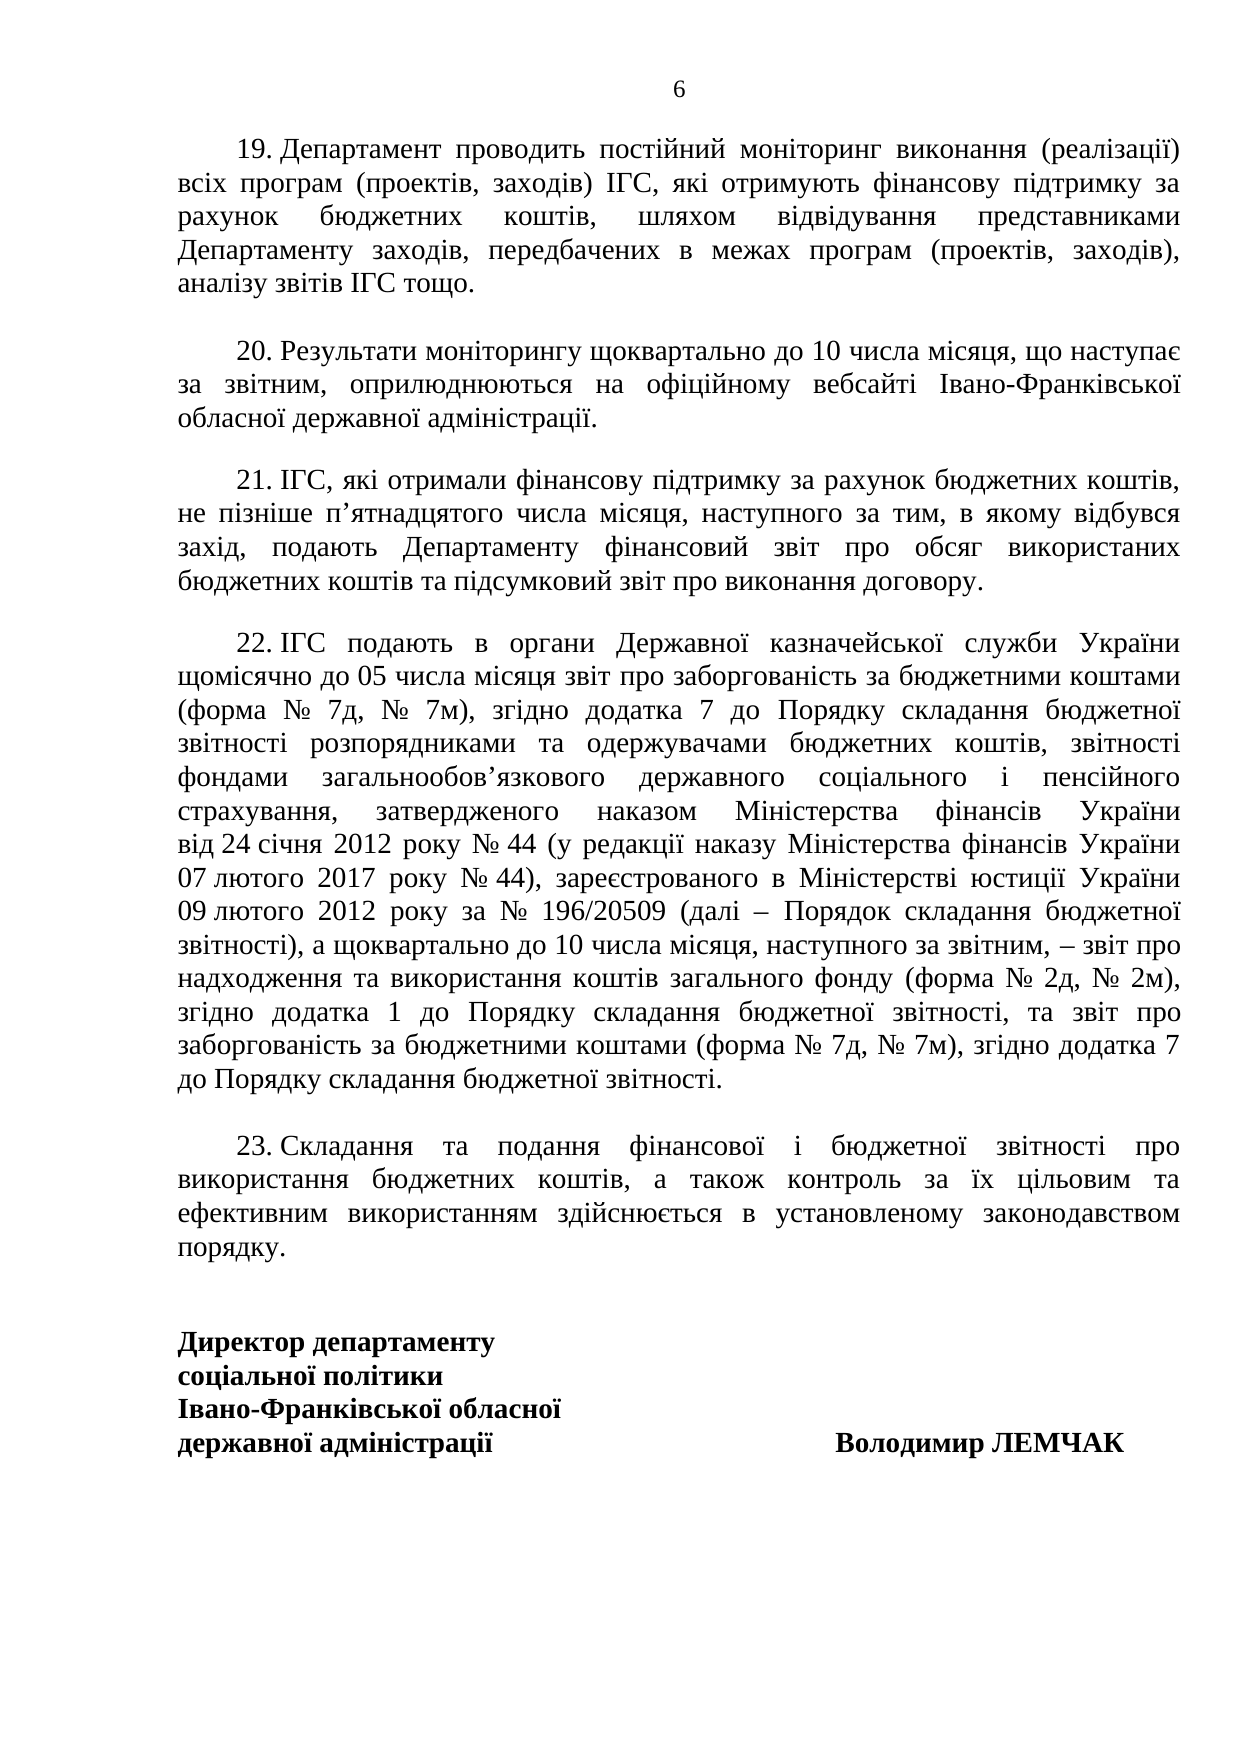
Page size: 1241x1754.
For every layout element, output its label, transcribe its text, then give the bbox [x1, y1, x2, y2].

text державної адміністрації Володимир ЛЕМЧАК [177, 1425, 1240, 1459]
text соціальної політики [177, 1358, 1240, 1392]
text 21. ІГС, які отримали фінансову підтримку за рахунок бюджетних коштів, не пізніше п’ятнадцятого числа місяця, наступного за тим, в якому відбувся захід, подають Департаменту фінансовий звіт про обсяг використаних бюджетних коштів та підсумковий звіт про виконання договору. [177, 462, 1181, 596]
text 23. Складання та подання фінансової і бюджетної звітності про використання бюджетних коштів, а також контроль за їх цільовим та ефективним використанням здійснюється в установленому законодавством порядку. [177, 1128, 1181, 1262]
text 22. ІГС подають в органи Державної казначейської служби України щомісячно до 05 числа місяця звіт про заборгованість за бюджетними коштами (форма № 7д, № 7м), згідно додатка 7 до Порядку складання бюджетної звітності розпорядниками та одержувачами бюджетних коштів, звітності фондами загальнообов’язкового державного соціального і пенсійного страхування, затвердженого наказом Міністерства фінансів України від 24 січня 2012 року № 44 (у редакції наказу Міністерства фінансів України 07 лютого 2017 року № 44), зареєстрованого в Міністерстві юстиції України 09 лютого 2012 року за № 196/20509 (далі – Порядок складання бюджетної звітності), а щоквартально до 10 числа місяця, наступного за звітним, – звіт про надходження та використання коштів загального фонду (форма № 2д, № 2м), згідно додатка 1 до Порядку складання бюджетної звітності, та звіт про заборгованість за бюджетними коштами (форма № 7д, № 7м), згідно додатка 7 до Порядку складання бюджетної звітності. [177, 625, 1181, 1094]
text 20. Результати моніторингу щоквартально до 10 числа місяця, що наступає за звітним, оприлюднюються на офіційному вебсайті Івано-Франківської обласної державної адміністрації. [177, 333, 1181, 433]
text Директор департаменту [177, 1324, 1240, 1358]
text Івано-Франківської обласної [177, 1392, 1240, 1425]
text 19. Департамент проводить постійний моніторинг виконання (реалізації) всіх програм (проектів, заходів) ІГС, які отримують фінансову підтримку за рахунок бюджетних коштів, шляхом відвідування представниками Департаменту заходів, передбачених в межах програм (проектів, заходів), аналізу звітів ІГС тощо. [177, 131, 1181, 299]
